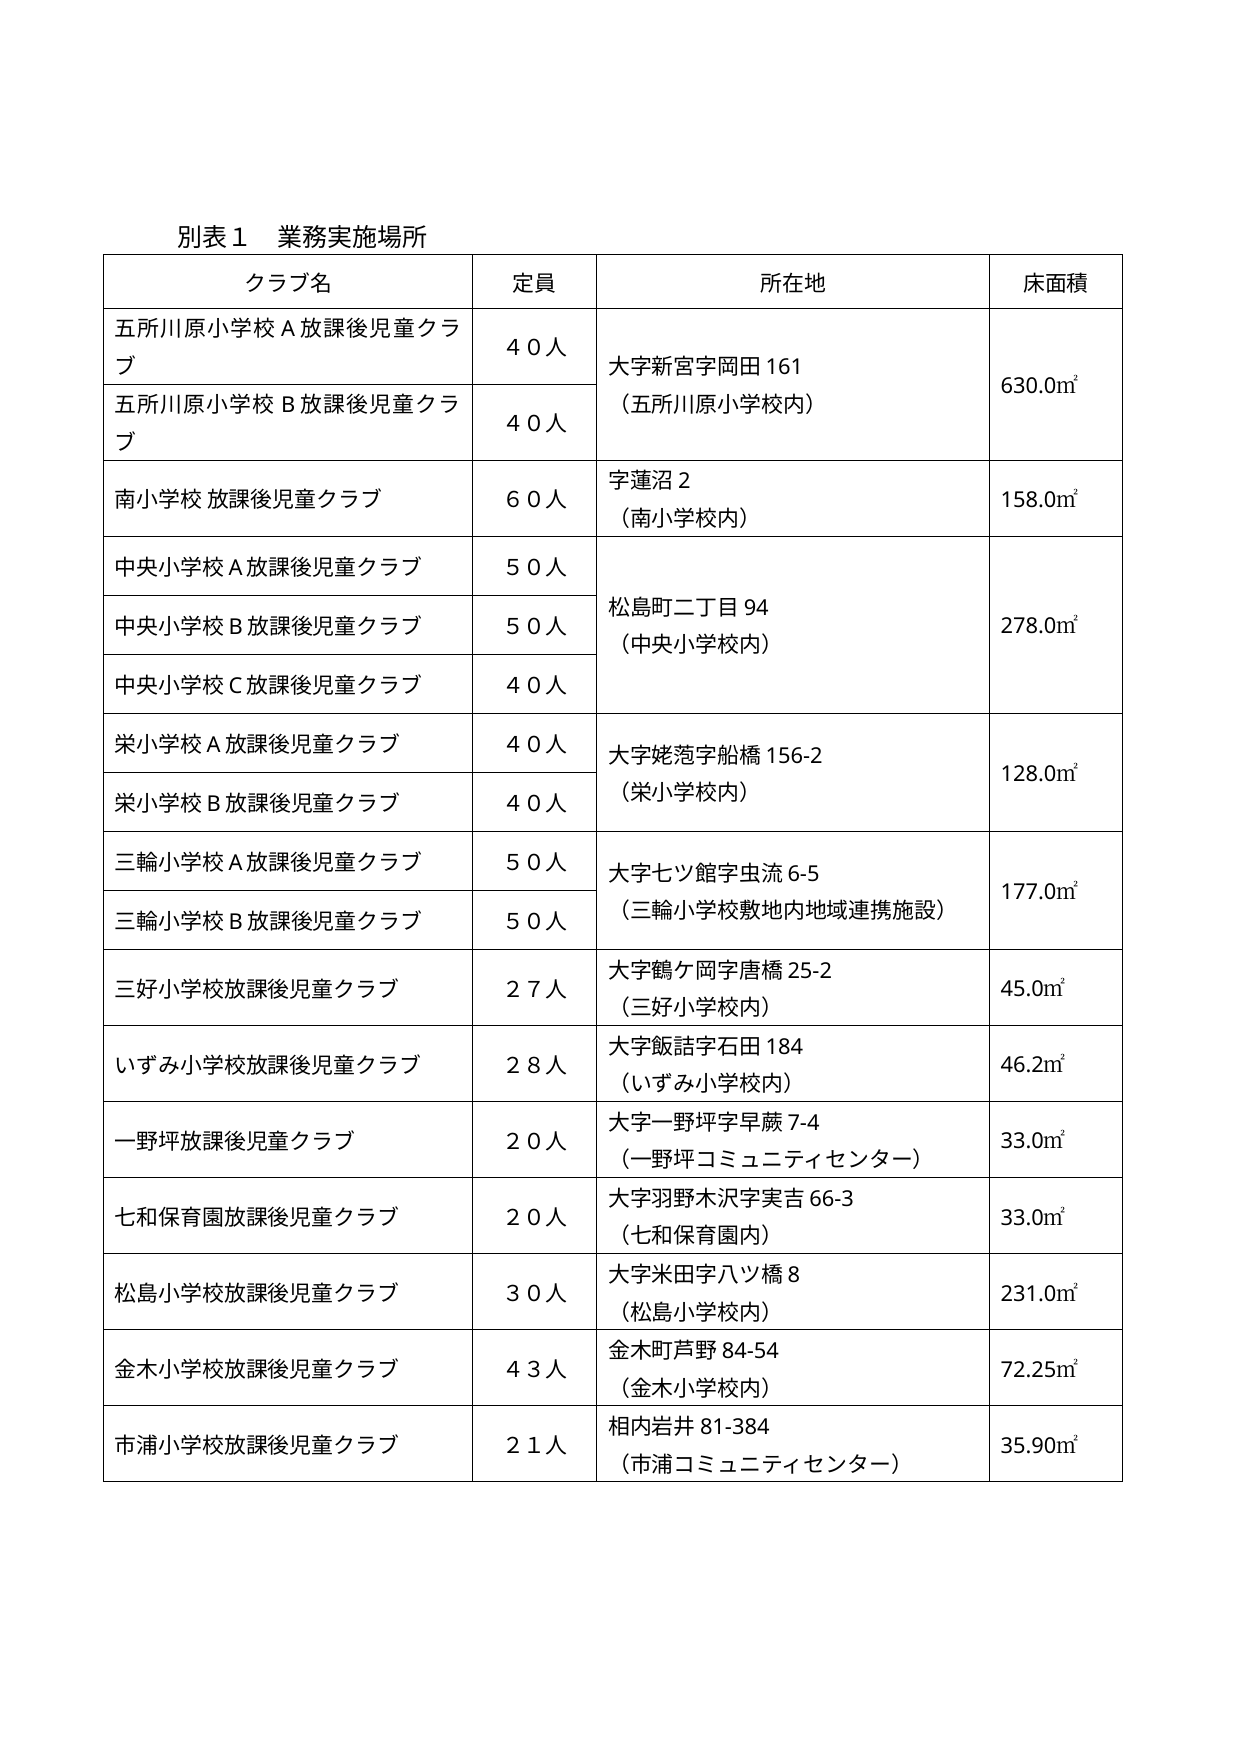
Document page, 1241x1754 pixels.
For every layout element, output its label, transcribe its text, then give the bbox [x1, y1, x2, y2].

table_cell 278.0㎡ [990, 537, 1122, 713]
table_cell 南小学校 放課後児童クラブ [104, 461, 472, 536]
table_cell ４３人 [473, 1330, 596, 1405]
table_cell 栄小学校A放課後児童クラブ [104, 714, 472, 772]
table_cell ４０人 [473, 385, 596, 459]
table_cell ２８人 [473, 1026, 596, 1101]
table_cell 大字飯詰字石田184 （いずみ小学校内） [597, 1026, 989, 1101]
table_cell ４０人 [473, 309, 596, 383]
table_cell 大字新宮字岡田161 （五所川原小学校内） [597, 309, 989, 459]
table_cell ６０人 [473, 461, 596, 536]
table_cell 大字米田字八ツ橋8 （松島小学校内） [597, 1254, 989, 1329]
table_cell 46.2㎡ [990, 1026, 1122, 1101]
table_cell 中央小学校C放課後児童クラブ [104, 655, 472, 713]
table_cell 72.25㎡ [990, 1330, 1122, 1405]
table_cell 128.0㎡ [990, 714, 1122, 831]
table_cell 松島町二丁目94 （中央小学校内） [597, 537, 989, 713]
table_cell 一野坪放課後児童クラブ [104, 1102, 472, 1177]
table_cell 大字姥萢字船橋156-2 （栄小学校内） [597, 714, 989, 831]
table_cell 五所川原小学校A放課後児童クラブ [104, 309, 472, 383]
table_cell 158.0㎡ [990, 461, 1122, 536]
table_cell 630.0㎡ [990, 309, 1122, 459]
table_cell 七和保育園放課後児童クラブ [104, 1178, 472, 1253]
table_cell 33.0㎡ [990, 1102, 1122, 1177]
table_cell ４０人 [473, 655, 596, 713]
table_cell 45.0㎡ [990, 950, 1122, 1025]
table_header クラブ名 [104, 255, 472, 307]
table_cell 金木小学校放課後児童クラブ [104, 1330, 472, 1405]
table_cell ５０人 [473, 596, 596, 654]
table_cell 大字七ツ館字虫流6-5 （三輪小学校敷地内地域連携施設） [597, 832, 989, 949]
table_cell 栄小学校B放課後児童クラブ [104, 773, 472, 831]
table_cell ２１人 [473, 1406, 596, 1481]
table_cell 35.90㎡ [990, 1406, 1122, 1481]
table_cell 33.0㎡ [990, 1178, 1122, 1253]
table_cell ３０人 [473, 1254, 596, 1329]
table_cell 中央小学校B放課後児童クラブ [104, 596, 472, 654]
table_cell ４０人 [473, 773, 596, 831]
table_header 定員 [473, 255, 596, 307]
table_cell ５０人 [473, 832, 596, 890]
table_cell 231.0㎡ [990, 1254, 1122, 1329]
table_cell いずみ小学校放課後児童クラブ [104, 1026, 472, 1101]
table_cell 大字鶴ケ岡字唐橋25-2 （三好小学校内） [597, 950, 989, 1025]
table_header 所在地 [597, 255, 989, 307]
table_cell ２７人 [473, 950, 596, 1025]
table_cell 金木町芦野84-54 （金木小学校内） [597, 1330, 989, 1405]
text 別表１ 業務実施場所 [177, 217, 1063, 254]
table_cell ２０人 [473, 1102, 596, 1177]
table_cell ４０人 [473, 714, 596, 772]
table_cell ５０人 [473, 891, 596, 949]
table_cell 松島小学校放課後児童クラブ [104, 1254, 472, 1329]
table_cell 字蓮沼2 （南小学校内） [597, 461, 989, 536]
table_header 床面積 [990, 255, 1122, 307]
table_cell 大字羽野木沢字実吉66-3 （七和保育園内） [597, 1178, 989, 1253]
table_cell 相内岩井81-384 （市浦コミュニティセンター） [597, 1406, 989, 1481]
table_cell 五所川原小学校B放課後児童クラブ [104, 385, 472, 459]
table_cell 三輪小学校A放課後児童クラブ [104, 832, 472, 890]
table_cell 大字一野坪字早蕨7-4 （一野坪コミュニティセンター） [597, 1102, 989, 1177]
table_cell 177.0㎡ [990, 832, 1122, 949]
table_cell ２０人 [473, 1178, 596, 1253]
table_cell 市浦小学校放課後児童クラブ [104, 1406, 472, 1481]
table_cell 三輪小学校B放課後児童クラブ [104, 891, 472, 949]
table_cell ５０人 [473, 537, 596, 594]
table_cell 中央小学校A放課後児童クラブ [104, 537, 472, 594]
table_cell 三好小学校放課後児童クラブ [104, 950, 472, 1025]
